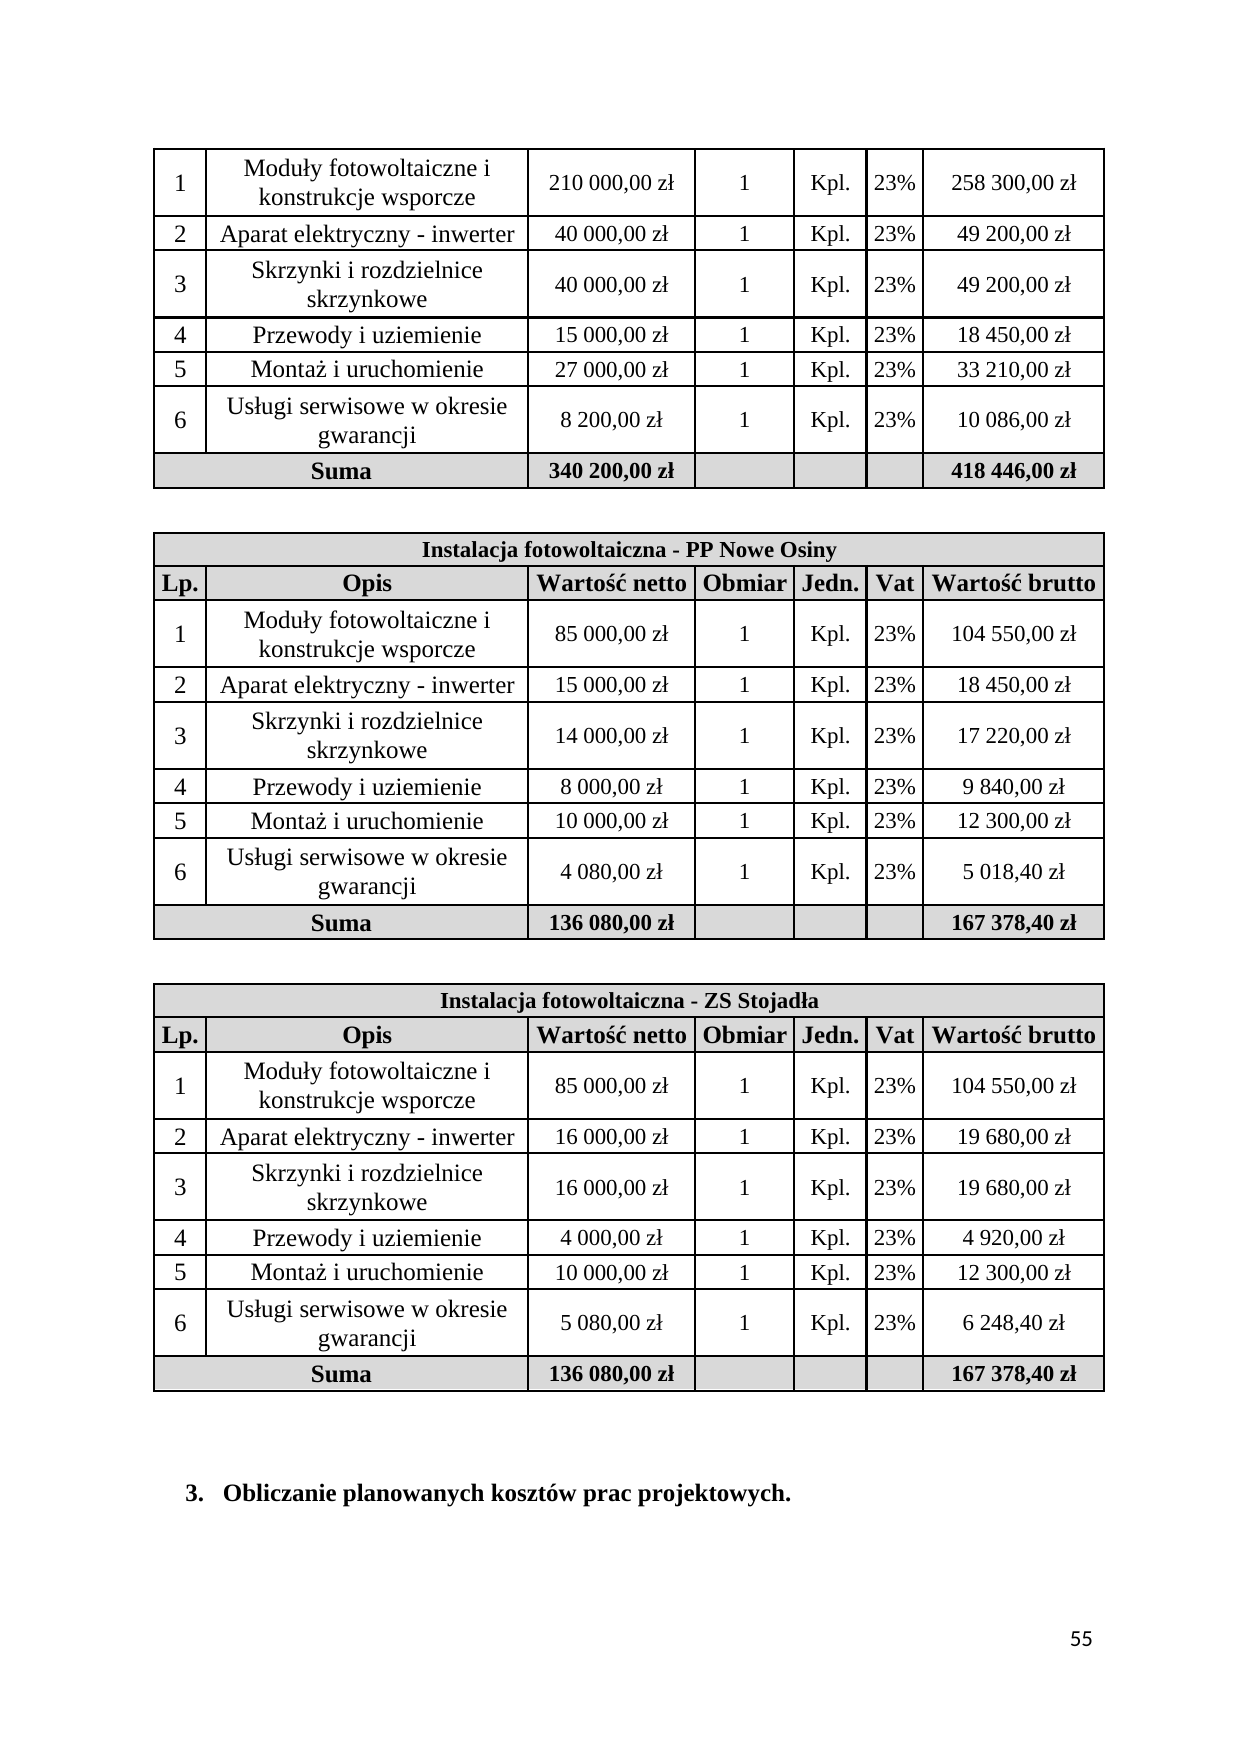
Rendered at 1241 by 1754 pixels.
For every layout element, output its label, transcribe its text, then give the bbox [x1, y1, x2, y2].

table_cell 104 550,00 zł [924, 1053, 1103, 1118]
table_cell 23% [868, 387, 922, 452]
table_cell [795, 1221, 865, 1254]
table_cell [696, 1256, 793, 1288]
table_header Instalacja fotowoltaiczna - ZS Stojadła [155, 985, 1103, 1016]
table_cell 418 446,00 zł [924, 454, 1103, 487]
table_cell 15 000,00 zł [529, 668, 694, 701]
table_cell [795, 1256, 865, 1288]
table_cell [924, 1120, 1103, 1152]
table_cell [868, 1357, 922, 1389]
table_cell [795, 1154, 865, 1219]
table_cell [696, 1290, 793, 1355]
table_cell 1 [696, 387, 793, 452]
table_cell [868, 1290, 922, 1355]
table_cell 2 [155, 1120, 205, 1152]
table_cell 1 [155, 150, 205, 215]
table_cell Kpl. [795, 217, 865, 249]
table_cell Suma [155, 454, 527, 487]
table_cell 18 450,00 zł [924, 668, 1103, 701]
table_cell 49 200,00 zł [924, 217, 1103, 249]
table_cell Suma [155, 906, 527, 938]
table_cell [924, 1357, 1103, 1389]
table_cell Kpl. [795, 601, 865, 666]
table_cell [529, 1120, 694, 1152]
table_cell Vat [868, 567, 922, 599]
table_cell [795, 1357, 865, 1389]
table_cell Aparat elektryczny - inwerter [207, 668, 527, 701]
table_cell 23% [868, 668, 922, 701]
table_cell 1 [696, 251, 793, 316]
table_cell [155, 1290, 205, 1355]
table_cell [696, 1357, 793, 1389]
table_cell Wartość brutto [924, 1018, 1103, 1051]
table_cell Kpl. [795, 150, 865, 215]
table_cell Usługi serwisowe w okresie gwarancji [207, 839, 527, 904]
table_cell 1 [696, 150, 793, 215]
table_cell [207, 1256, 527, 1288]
table_cell 23% [868, 1053, 922, 1118]
table_cell 1 [696, 804, 793, 837]
table_cell 12 300,00 zł [924, 804, 1103, 837]
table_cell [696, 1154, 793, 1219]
table_cell 6 [155, 387, 205, 452]
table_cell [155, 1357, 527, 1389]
table_cell 9 840,00 zł [924, 770, 1103, 802]
table_cell 10 000,00 zł [529, 804, 694, 837]
table_cell [795, 454, 865, 487]
table_cell Kpl. [795, 1053, 865, 1118]
table_cell 1 [155, 601, 205, 666]
table_cell 1 [155, 1053, 205, 1118]
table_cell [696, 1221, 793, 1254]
table_cell 3 [155, 703, 205, 768]
table_cell 5 [155, 804, 205, 837]
table_cell 4 [155, 319, 205, 351]
table_cell 40 000,00 zł [529, 251, 694, 316]
table_cell 1 [696, 217, 793, 249]
table_cell [696, 454, 793, 487]
table_cell Montaż i uruchomienie [207, 353, 527, 385]
table_cell Wartość brutto [924, 567, 1103, 599]
table_cell 104 550,00 zł [924, 601, 1103, 666]
table_cell 1 [696, 1053, 793, 1118]
table_cell 23% [868, 353, 922, 385]
table_cell 40 000,00 zł [529, 217, 694, 249]
table_cell 1 [696, 770, 793, 802]
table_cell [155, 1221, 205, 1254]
table_cell 23% [868, 319, 922, 351]
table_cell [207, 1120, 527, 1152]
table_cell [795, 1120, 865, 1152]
table_cell 1 [696, 319, 793, 351]
table_cell Vat [868, 1018, 922, 1051]
table_cell Moduły fotowoltaiczne i konstrukcje wsporcze [207, 150, 527, 215]
table_cell 1 [696, 601, 793, 666]
table_cell Lp. [155, 567, 205, 599]
table_cell Skrzynki i rozdzielnice skrzynkowe [207, 251, 527, 316]
table_cell Kpl. [795, 770, 865, 802]
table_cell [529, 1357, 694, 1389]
table_cell 1 [696, 703, 793, 768]
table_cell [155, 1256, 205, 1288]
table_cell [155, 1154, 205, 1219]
table_cell Wartość netto [529, 1018, 694, 1051]
table_cell 167 378,40 zł [924, 906, 1103, 938]
table_cell 15 000,00 zł [529, 319, 694, 351]
table_cell Jedn. [795, 1018, 865, 1051]
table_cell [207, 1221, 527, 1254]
table_cell 4 080,00 zł [529, 839, 694, 904]
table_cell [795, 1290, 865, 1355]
table_cell 5 [155, 353, 205, 385]
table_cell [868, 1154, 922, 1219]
table_cell Opis [207, 1018, 527, 1051]
table_cell Obmiar [696, 1018, 793, 1051]
table_cell Opis [207, 567, 527, 599]
table_cell 23% [868, 601, 922, 666]
table_cell 23% [868, 839, 922, 904]
table_cell Moduły fotowoltaiczne i konstrukcje wsporcze [207, 601, 527, 666]
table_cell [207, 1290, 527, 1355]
table_cell Przewody i uziemienie [207, 770, 527, 802]
table_cell 8 200,00 zł [529, 387, 694, 452]
table_cell 17 220,00 zł [924, 703, 1103, 768]
table_cell Przewody i uziemienie [207, 319, 527, 351]
table_cell 23% [868, 804, 922, 837]
table_cell 5 018,40 zł [924, 839, 1103, 904]
table_cell Kpl. [795, 251, 865, 316]
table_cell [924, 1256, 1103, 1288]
table_cell Kpl. [795, 839, 865, 904]
table_cell Lp. [155, 1018, 205, 1051]
table_cell [795, 906, 865, 938]
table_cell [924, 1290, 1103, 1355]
table_cell 85 000,00 zł [529, 1053, 694, 1118]
table_cell Skrzynki i rozdzielnice skrzynkowe [207, 703, 527, 768]
table_cell 23% [868, 217, 922, 249]
table_cell Aparat elektryczny - inwerter [207, 217, 527, 249]
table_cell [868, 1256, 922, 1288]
table_cell 8 000,00 zł [529, 770, 694, 802]
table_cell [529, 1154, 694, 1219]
table_cell 14 000,00 zł [529, 703, 694, 768]
table_cell Obmiar [696, 567, 793, 599]
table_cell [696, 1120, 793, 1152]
table_cell 210 000,00 zł [529, 150, 694, 215]
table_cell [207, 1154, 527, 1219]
table_cell 49 200,00 zł [924, 251, 1103, 316]
table_cell 23% [868, 150, 922, 215]
table_cell 136 080,00 zł [529, 906, 694, 938]
table_cell 23% [868, 770, 922, 802]
table_cell Moduły fotowoltaiczne i konstrukcje wsporcze [207, 1053, 527, 1118]
table_header Instalacja fotowoltaiczna - PP Nowe Osiny [155, 534, 1103, 565]
table_cell [868, 906, 922, 938]
table_cell Kpl. [795, 703, 865, 768]
table_cell 258 300,00 zł [924, 150, 1103, 215]
table_cell 1 [696, 668, 793, 701]
table_cell Kpl. [795, 668, 865, 701]
table_cell 33 210,00 zł [924, 353, 1103, 385]
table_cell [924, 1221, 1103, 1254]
table_cell Usługi serwisowe w okresie gwarancji [207, 387, 527, 452]
table_cell 3 [155, 251, 205, 316]
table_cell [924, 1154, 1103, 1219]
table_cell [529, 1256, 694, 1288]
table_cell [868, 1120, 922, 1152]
table_cell 1 [696, 839, 793, 904]
table_cell 18 450,00 zł [924, 319, 1103, 351]
table_cell [696, 906, 793, 938]
table_cell Kpl. [795, 387, 865, 452]
table_cell 23% [868, 251, 922, 316]
table_cell 6 [155, 839, 205, 904]
table_cell Kpl. [795, 804, 865, 837]
table_cell Kpl. [795, 319, 865, 351]
list Obliczanie planowanych kosztów prac projektowych. [185, 1478, 1093, 1507]
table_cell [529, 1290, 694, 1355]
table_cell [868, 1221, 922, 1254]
table_cell Kpl. [795, 353, 865, 385]
table_cell Jedn. [795, 567, 865, 599]
table_cell [868, 454, 922, 487]
table_cell 27 000,00 zł [529, 353, 694, 385]
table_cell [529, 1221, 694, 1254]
table_cell 23% [868, 703, 922, 768]
table_cell Wartość netto [529, 567, 694, 599]
table_cell 2 [155, 217, 205, 249]
table_cell 2 [155, 668, 205, 701]
table_cell Montaż i uruchomienie [207, 804, 527, 837]
table_cell 1 [696, 353, 793, 385]
table_cell 85 000,00 zł [529, 601, 694, 666]
table_cell 4 [155, 770, 205, 802]
table_cell 10 086,00 zł [924, 387, 1103, 452]
table_cell 340 200,00 zł [529, 454, 694, 487]
